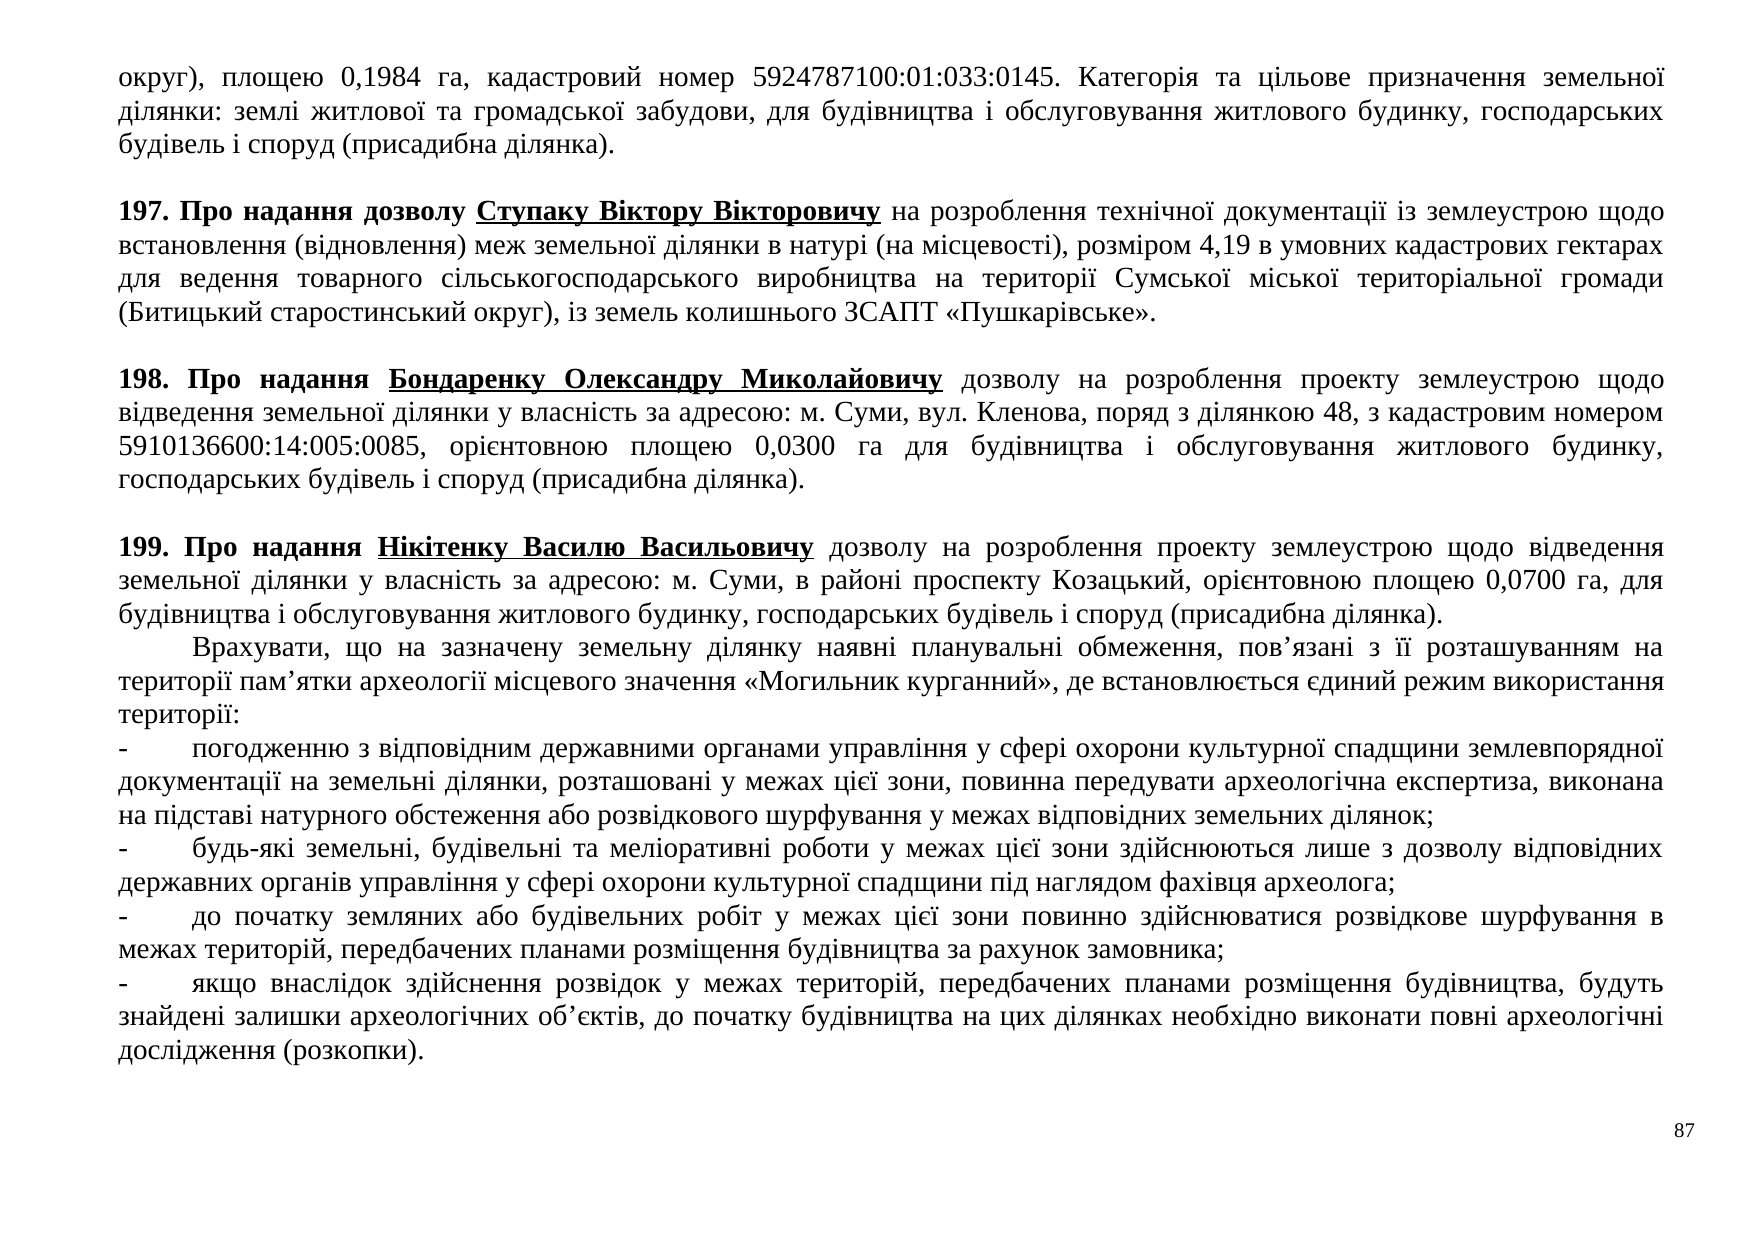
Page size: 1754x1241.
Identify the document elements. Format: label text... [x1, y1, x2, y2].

text - якщо внаслідок здійснення розвідок у межах територій, передбачених планами розміщення будівництва, будуть знайдені залишки археологічних об’єктів, до початку будівництва на цих ділянках необхідно виконати повні археологічні дослідження (розкопки). [118, 965, 1665, 1065]
text 199. Про надання Нікітенку Василю Васильовичу дозволу на розроблення проекту землеустрою щодо відведення земельної ділянки у власність за адресою: м. Суми, в районі проспекту Козацький, орієнтовною площею 0,0700 га, для будівництва і обслуговування житлового будинку, господарських будівель і споруд (присадибна ділянка). [118, 529, 1665, 629]
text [118, 59, 1665, 160]
text - до початку земляних або будівельних робіт у межах цієї зони повинно здійснюватися розвідкове шурфування в межах територій, передбачених планами розміщення будівництва за рахунок замовника; [118, 898, 1665, 965]
text 197. Про надання дозволу Ступаку Віктору Вікторовичу на розроблення технічної документації із землеустрою щодо встановлення (відновлення) меж земельної ділянки в натурі (на місцевості), розміром 4,19 в умовних кадастрових гектарах для ведення товарного сільськогосподарського виробництва на території Сумської міської територіальної громади (Битицький старостинський округ), із земель колишнього ЗСАПТ «Пушкарівське». [118, 193, 1665, 327]
text - погодженню з відповідним державними органами управління у сфері охорони культурної спадщини землевпорядної документації на земельні ділянки, розташовані у межах цієї зони, повинна передувати археологічна експертиза, виконана на підставі натурного обстеження або розвідкового шурфування у межах відповідних земельних ділянок; [118, 730, 1665, 831]
text 198. Про надання Бондаренку Олександру Миколайовичу дозволу на розроблення проекту землеустрою щодо відведення земельної ділянки у власність за адресою: м. Суми, вул. Кленова, поряд з ділянкою 48, з кадастровим номером 5910136600:14:005:0085, орієнтовною площею 0,0300 га для будівництва і обслуговування житлового будинку, господарських будівель і споруд (присадибна ділянка). [118, 361, 1665, 495]
text - будь-які земельні, будівельні та меліоративні роботи у межах цієї зони здійснюються лише з дозволу відповідних державних органів управління у сфері охорони культурної спадщини під наглядом фахівця археолога; [118, 831, 1665, 898]
text Врахувати, що на зазначену земельну ділянку наявні планувальні обмеження, пов’язані з її розташуванням на території пам’ятки археології місцевого значення «Могильник курганний», де встановлюється єдиний режим використання території: [118, 629, 1665, 730]
